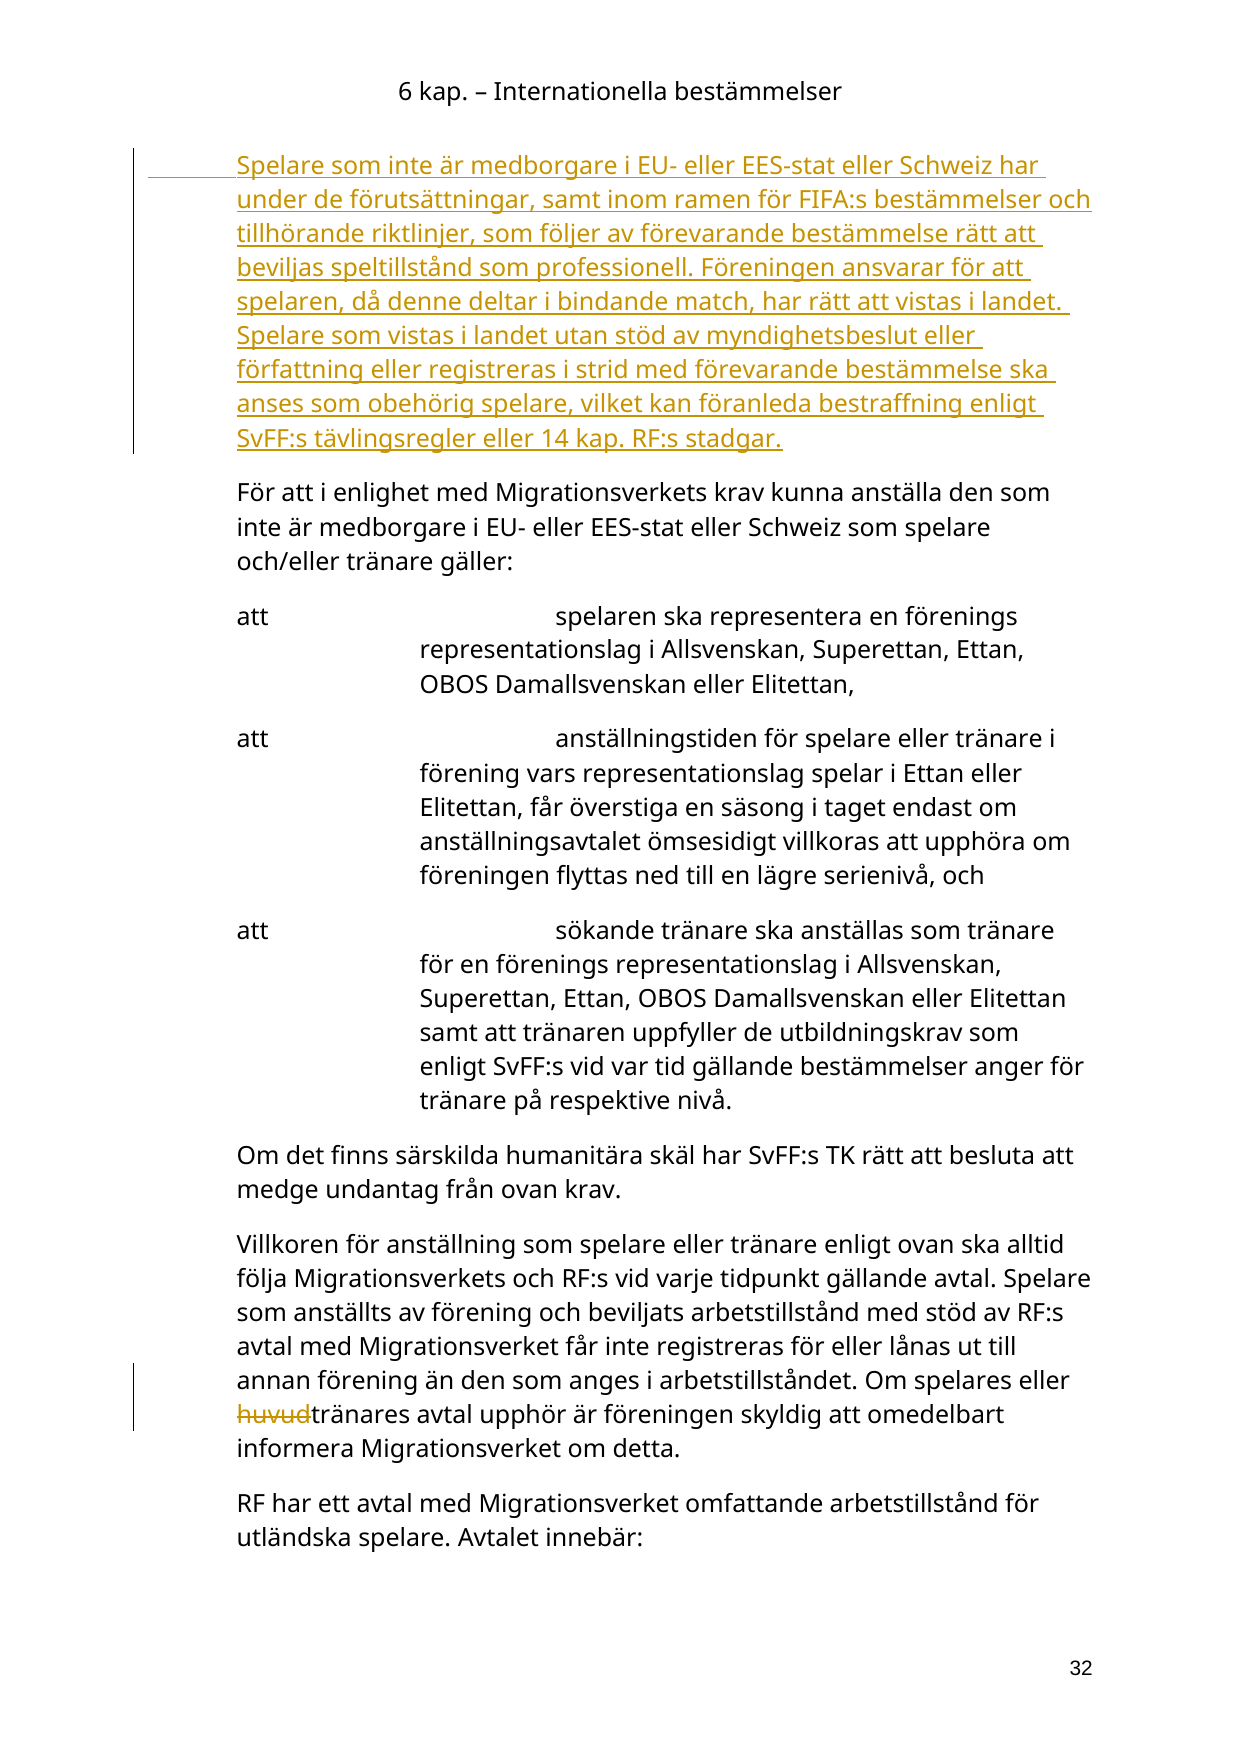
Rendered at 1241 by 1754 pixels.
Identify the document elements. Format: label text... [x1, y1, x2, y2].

text att anställningstiden för spelare eller tränare i förening vars representationslag spelar i Ettan eller Elitettan, får överstiga en säsong i taget endast om anställningsavtalet ömsesidigt villkoras att upphöra om föreningen flyttas ned till en lägre serienivå, och [148, 721, 1092, 891]
text att sökande tränare ska anställas som tränare för en förenings representationslag i Allsvenskan, Superettan, Ettan, OBOS Damallsvenskan eller Elitettan samt att tränaren uppfyller de utbildningskrav som enligt SvFF:s vid var tid gällande bestämmelser anger för tränare på respektive nivå. [148, 912, 1092, 1117]
text att spelaren ska representera en förenings representationslag i Allsvenskan, Superettan, Ettan, OBOS Damallsvenskan eller Elitettan, [148, 598, 1092, 700]
text Om det finns särskilda humanitära skäl har SvFF:s TK rätt att besluta att medge undantag från ovan krav. [143, 1137, 1092, 1206]
text Villkoren för anställning som spelare eller tränare enligt ovan ska alltid följa Migrationsverkets och RF:s vid varje tidpunkt gällande avtal. Spelare som anställts av förening och beviljats arbetstillstånd med stöd av RF:s avtal med Migrationsverket får inte registreras för eller lånas ut till annan förening än den som anges i arbetstillståndet. Om spelares eller tränares avtal upphör är föreningen skyldig att omedelbart informera Migrationsverket om detta. [236, 1226, 1092, 1465]
text För att i enlighet med Migrationsverkets krav kunna anställa den som inte är medborgare i EU- eller EES-stat eller Schweiz som spelare och/eller tränare gäller: [148, 475, 1092, 577]
text RF har ett avtal med Migrationsverket omfattande arbetstillstånd för utländska spelare. Avtalet innebär: [148, 1486, 1092, 1554]
